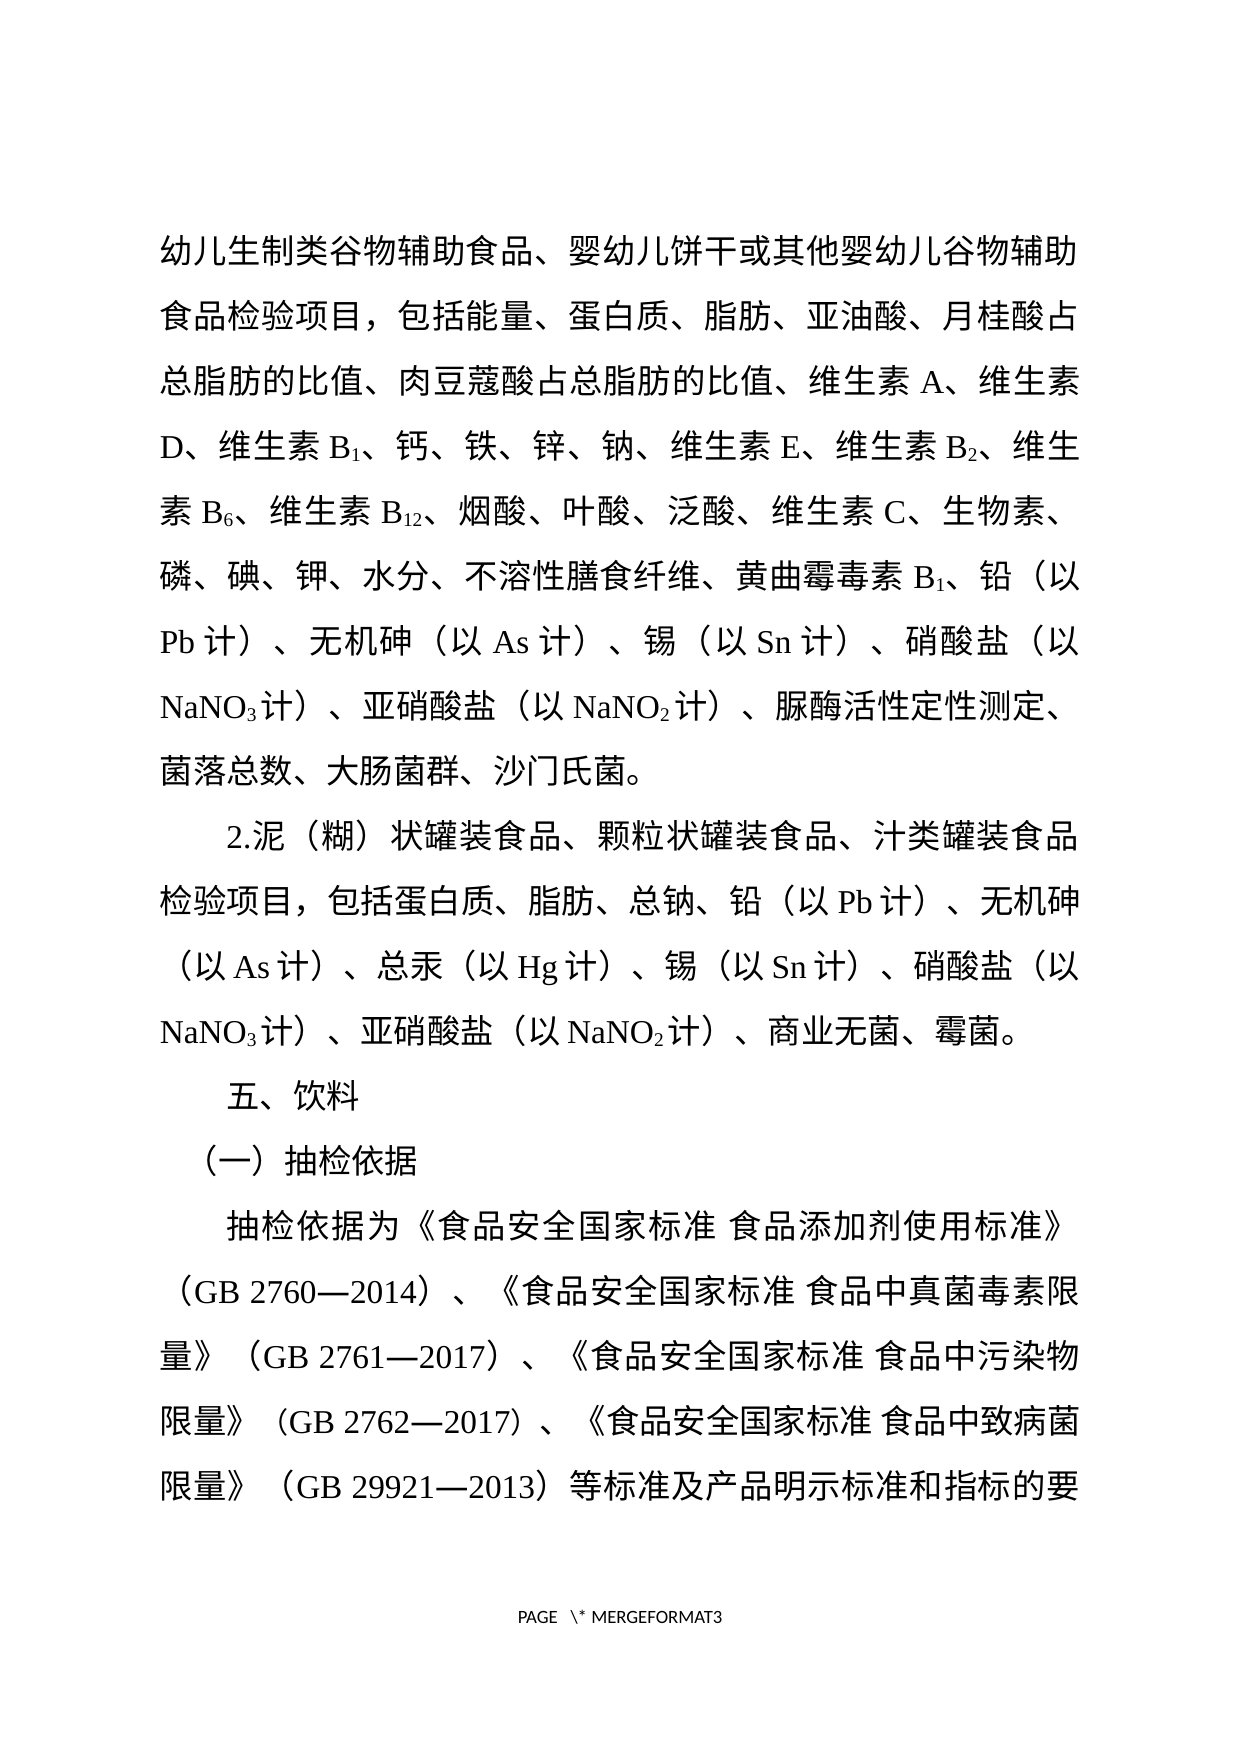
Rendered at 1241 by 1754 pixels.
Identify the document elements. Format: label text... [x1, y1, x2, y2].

text （一）抽检依据 [159, 1127, 1081, 1192]
text 五、饮料 [159, 1062, 1081, 1127]
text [159, 1192, 1081, 1517]
text 2.泥（糊）状罐装食品、颗粒状罐装食品、汁类罐装食品检验项目，包括蛋白质、脂肪、总钠、铅（以Pb计）、无机砷（以As计）、总汞（以Hg计）、锡（以Sn计）、硝酸盐（以NaNO3计）、亚硝酸盐（以NaNO2计）、商业无菌、霉菌。 [159, 802, 1081, 1062]
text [159, 217, 1081, 802]
